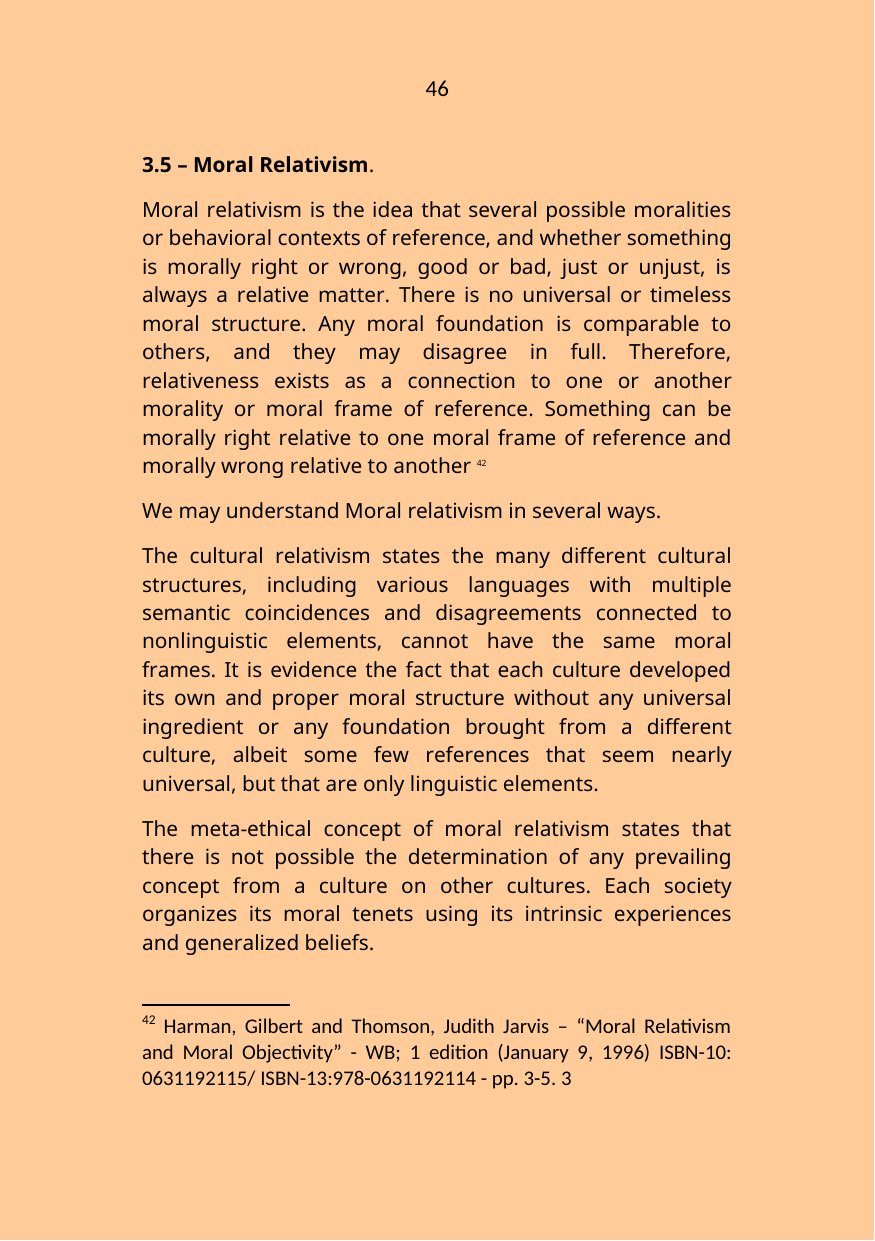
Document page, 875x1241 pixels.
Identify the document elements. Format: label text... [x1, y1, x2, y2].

text We may understand Moral relativism in several ways. [142, 496, 732, 524]
text 3.5 – Moral Relativism. [142, 150, 732, 178]
text Moral relativism is the idea that several possible moralities or behavioral contexts of reference, and whether something is morally right or wrong, good or bad, just or unjust, is always a relative matter. There is no universal or timeless moral structure. Any moral foundation is comparable to others, and they may disagree in full. Therefore, relativeness exists as a connection to one or another morality or moral frame of reference. Something can be morally right relative to one moral frame of reference and morally wrong relative to another [142, 195, 732, 479]
text The meta-ethical concept of moral relativism states that there is not possible the determination of any prevailing concept from a culture on other cultures. Each society organizes its moral tenets using its intrinsic experiences and generalized beliefs. [142, 814, 732, 956]
text The cultural relativism states the many different cultural structures, including various languages with multiple semantic coincidences and disagreements connected to nonlinguistic elements, cannot have the same moral frames. It is evidence the fact that each culture developed its own and proper moral structure without any universal ingredient or any foundation brought from a different culture, albeit some few references that seem nearly universal, but that are only linguistic elements. [142, 541, 732, 797]
